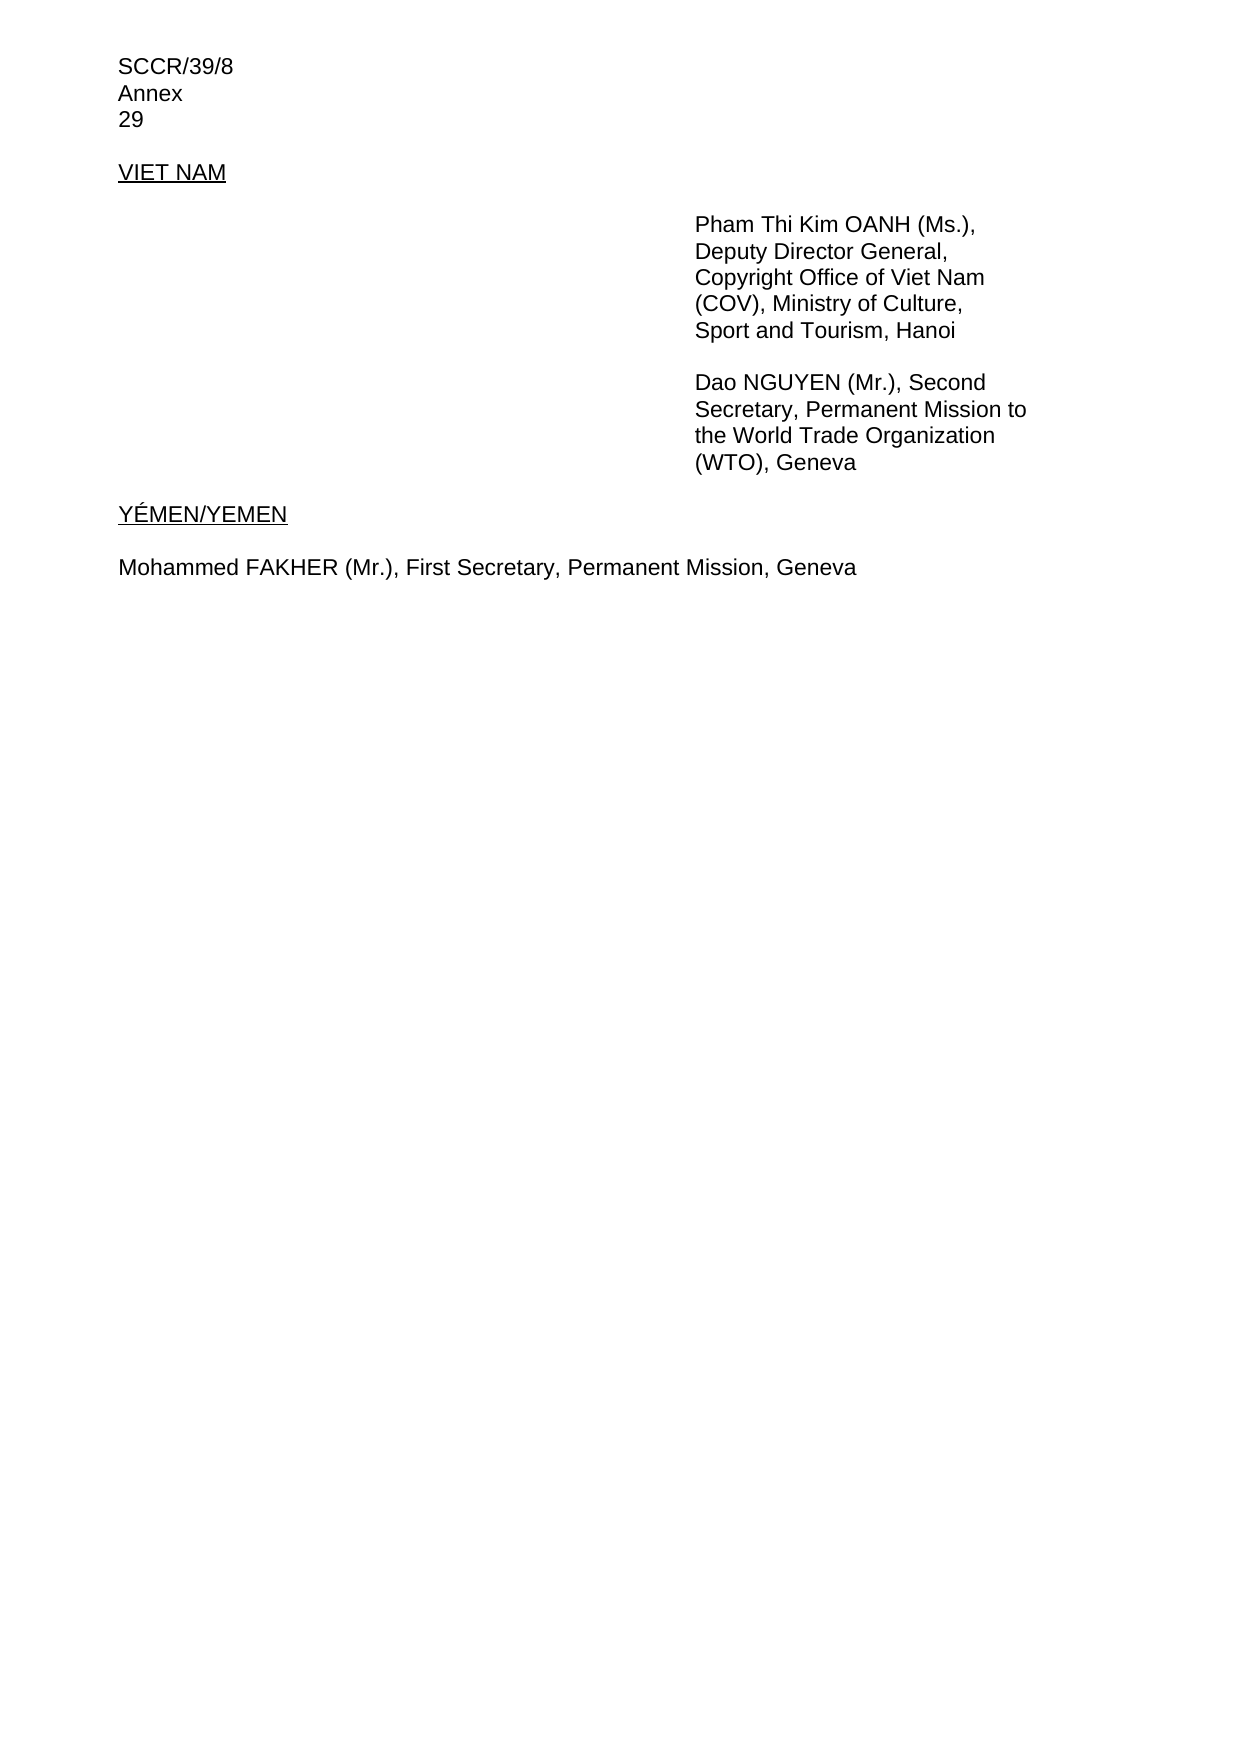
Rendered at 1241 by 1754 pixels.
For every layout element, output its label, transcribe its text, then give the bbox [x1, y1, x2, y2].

text Pham Thi Kim OANH (Ms.), Deputy Director General, Copyright Office of Viet Nam (COV), Ministry of Culture, Sport and Tourism, Hanoi [694, 211, 1013, 343]
text YÉMEN/YEMEN [118, 501, 1092, 527]
text VIET NAM [118, 158, 1092, 185]
text Dao NGUYEN (Mr.), Second Secretary, Permanent Mission to the World Trade Organization (WTO), Geneva [694, 369, 1035, 475]
text Mohammed FAKHER (Mr.), First Secretary, Permanent Mission, Geneva [118, 554, 1092, 580]
